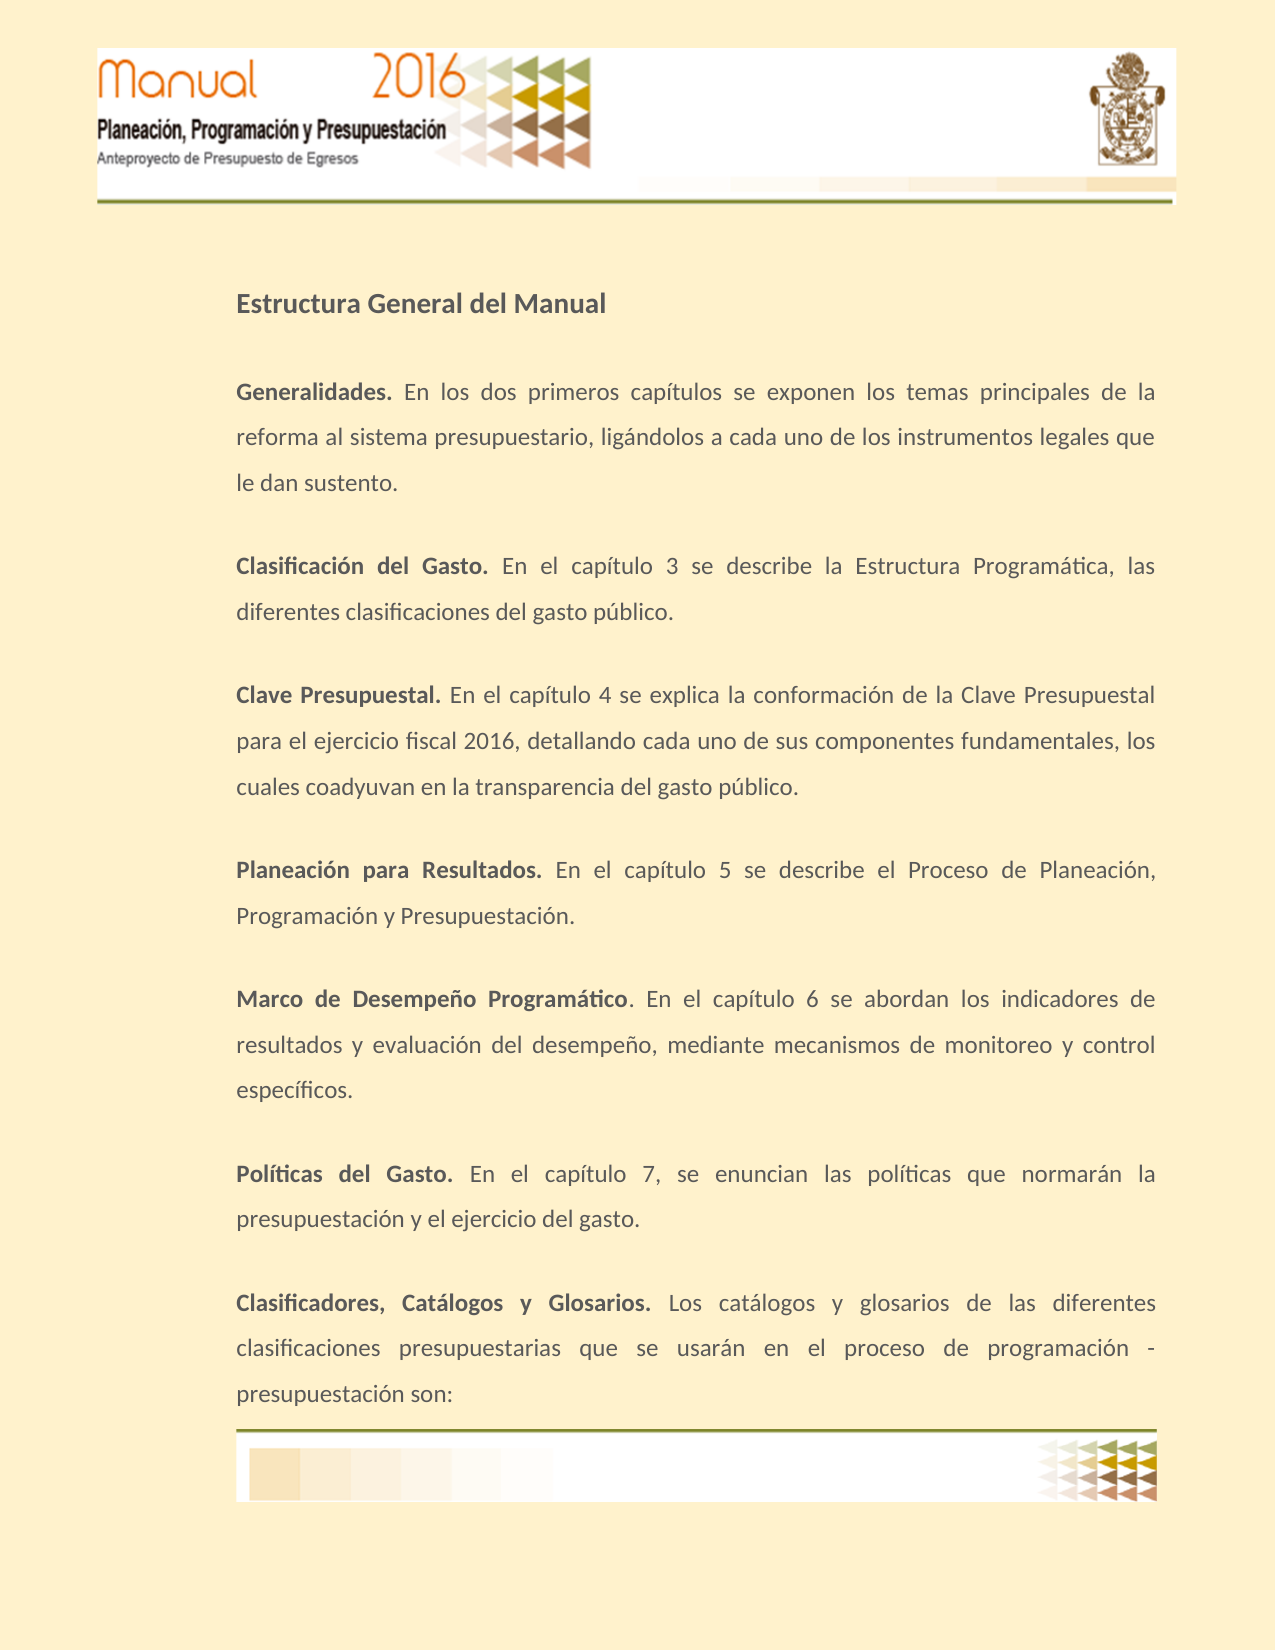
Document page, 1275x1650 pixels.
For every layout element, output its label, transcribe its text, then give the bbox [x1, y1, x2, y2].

text Clasificadores, Catálogos y Glosarios. Los catálogos y glosarios de las diferentes clasificaciones presupuestarias que se usarán en el proceso de programación - presupuestación son: [236, 1287, 1157, 1409]
text Planeación para Resultados. En el capítulo 5 se describe el Proceso de Planeación, Programación y Presupuestación. [236, 854, 1157, 930]
text Clasificación del Gasto. En el capítulo 3 se describe la Estructura Programática, las diferentes clasificaciones del gasto público. [236, 551, 1157, 627]
text Clave Presupuestal. En el capítulo 4 se explica la conformación de la Clave Presupuestal para el ejercicio fiscal 2016, detallando cada uno de sus componentes fundamentales, los cuales coadyuvan en la transparencia del gasto público. [236, 679, 1157, 801]
text Estructura General del Manual [236, 285, 1157, 321]
text Generalidades. En los dos primeros capítulos se exponen los temas principales de la reforma al sistema presupuestario, ligándolos a cada uno de los instrumentos legales que le dan sustento. [236, 376, 1157, 498]
text Políticas del Gasto. En el capítulo 7, se enuncian las políticas que normarán la presupuestación y el ejercicio del gasto. [236, 1158, 1157, 1234]
picture [97, 48, 1177, 205]
text Marco de Desempeño Programático. En el capítulo 6 se abordan los indicadores de resultados y evaluación del desempeño, mediante mecanismos de monitoreo y control específicos. [236, 983, 1157, 1105]
picture [236, 1429, 1157, 1502]
